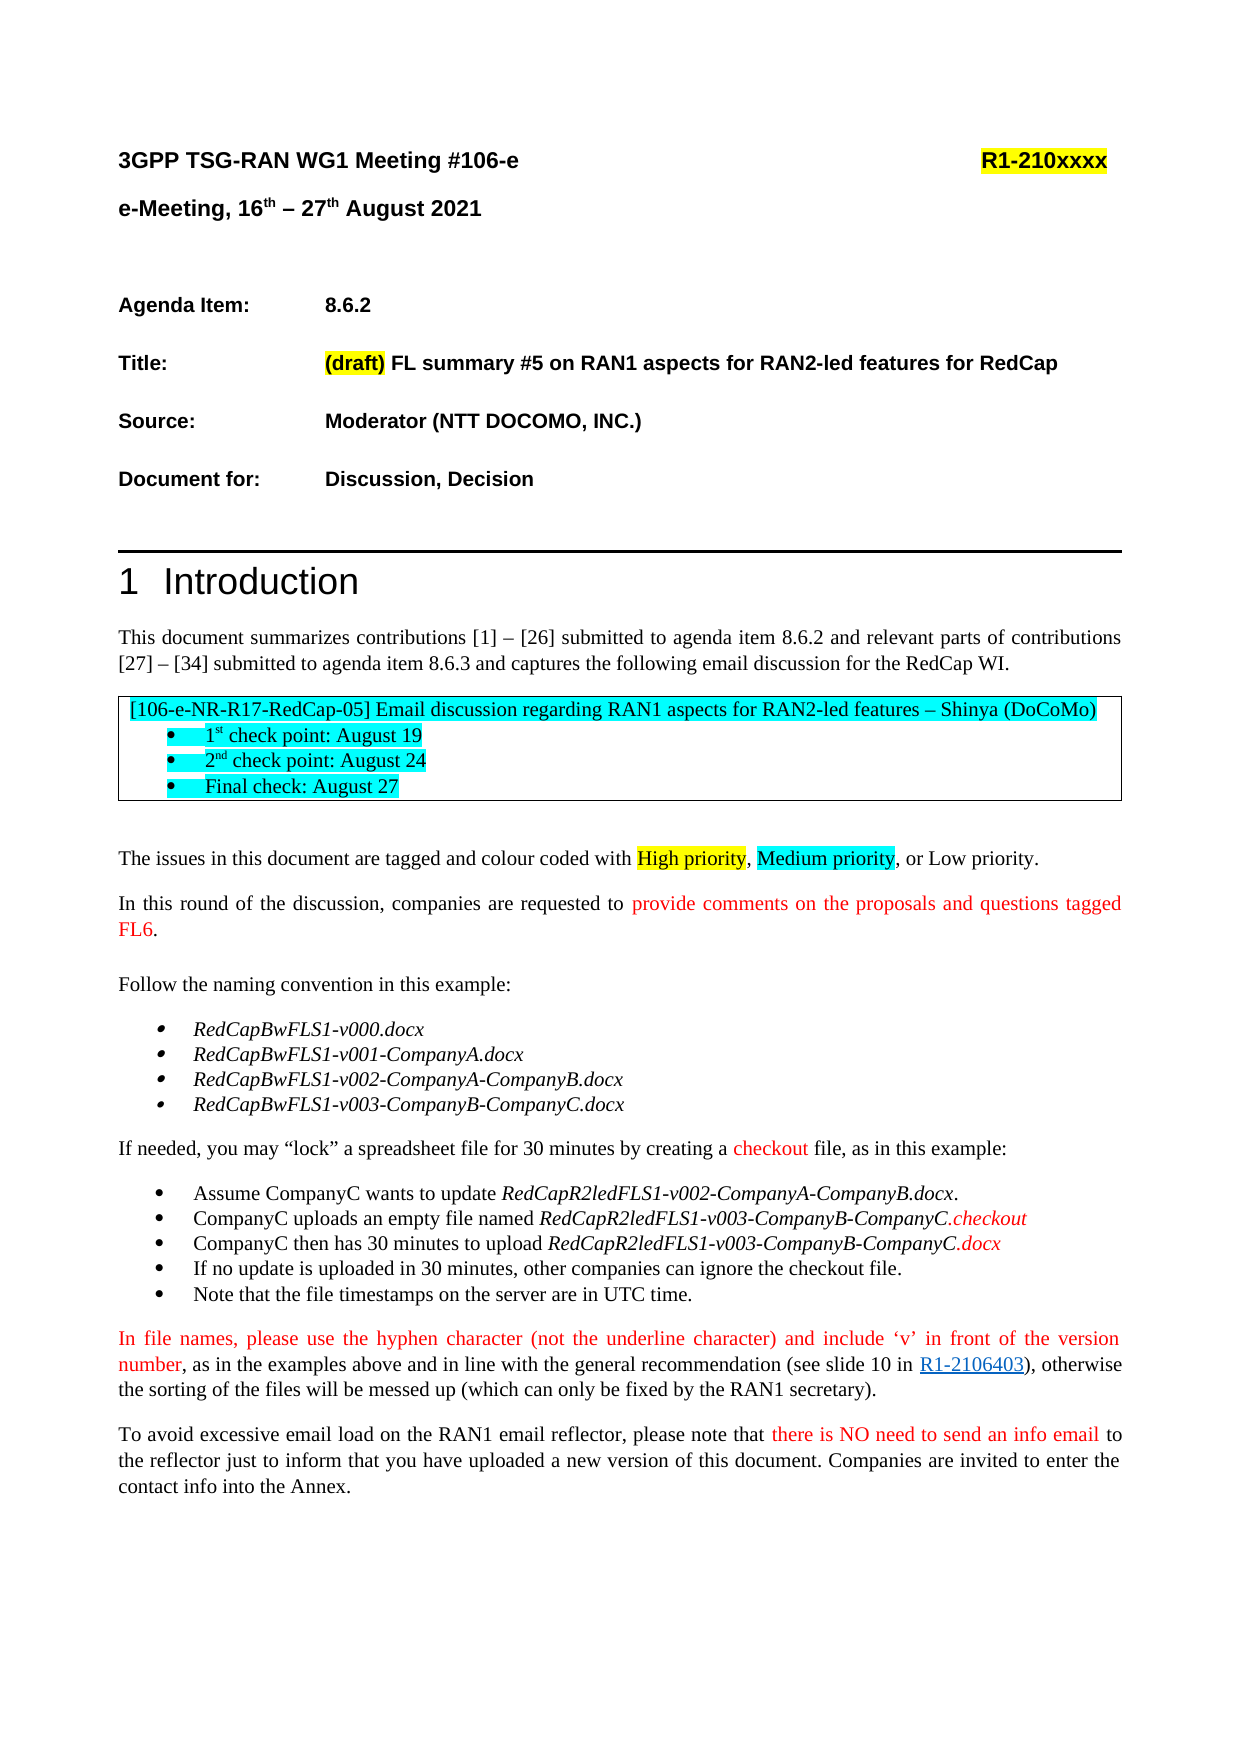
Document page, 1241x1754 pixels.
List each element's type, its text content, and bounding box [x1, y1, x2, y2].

text Agenda Item: 8.6.2 [118, 293, 1122, 343]
list Note that the file timestamps on the server are in UTC time. [156, 1282, 1122, 1306]
list RedCapBwFLS1-v001-CompanyA.docx [156, 1042, 1122, 1066]
text Title: (draft) FL summary #5 on RAN1 aspects for RAN2-led features for RedCap [118, 351, 1122, 401]
text This document summarizes contributions [1] – [26] submitted to agenda item 8.6.2 and relevant parts of contributions [27] – [34] submitted to agenda item 8.6.3 and captures the following email discussion for the RedCap WI. [118, 625, 1122, 675]
text Source: Moderator (NTT DOCOMO, INC.) [118, 409, 1122, 459]
text Follow the naming convention in this example: [118, 972, 1122, 996]
table_header [106-e-NR-R17-RedCap-05] Email discussion regarding RAN1 aspects for RAN2-led features – Shinya (DoCoMo) 1st check point: August 19 2nd check point: August 24 Final check: August 27 [119, 697, 1121, 800]
list CompanyC then has 30 minutes to upload RedCapR2ledFLS1-v003-CompanyB-CompanyC.docx [156, 1231, 1122, 1255]
text Document for: Discussion, Decision [118, 467, 1122, 491]
list RedCapBwFLS1-v003-CompanyB-CompanyC.docx [156, 1092, 1122, 1116]
text In this round of the discussion, companies are requested to provide comments on the proposals and questions tagged FL6. [118, 891, 1122, 941]
text e-Meeting, 16th – 27th August 2021 [118, 195, 1122, 273]
text The issues in this document are tagged and colour coded with High priority, Medium priority, or Low priority. [118, 846, 637, 870]
list If no update is uploaded in 30 minutes, other companies can ignore the checkout file. [156, 1256, 1122, 1280]
subtitle Introduction [118, 553, 1122, 603]
list CompanyC uploads an empty file named RedCapR2ledFLS1-v003-CompanyB-CompanyC.checkout [156, 1206, 1122, 1230]
text 3GPP TSG-RAN WG1 Meeting #106-e R1-210xxxx [118, 147, 1122, 174]
text In file names, please use the hyphen character (not the underline character) and include ‘v’ in front of the version number, as in the examples above and in line with the general recommendation (see slide 10 in R1-2106403), otherwise the sorting of the files will be messed up (which can only be fixed by the RAN1 secretary). [118, 1326, 1122, 1401]
text If needed, you may “lock” a spreadsheet file for 30 minutes by creating a checkout file, as in this example: [118, 1136, 1122, 1160]
list RedCapBwFLS1-v000.docx [156, 1016, 1122, 1041]
text To avoid excessive email load on the RAN1 email reflector, please note that there is NO need to send an info email to the reflector just to inform that you have uploaded a new version of this document. Companies are invited to enter the contact info into the Annex. [118, 1422, 1122, 1498]
list RedCapBwFLS1-v002-CompanyA-CompanyB.docx [156, 1067, 1122, 1091]
list Assume CompanyC wants to update RedCapR2ledFLS1-v002-CompanyA-CompanyB.docx. [156, 1181, 1122, 1205]
